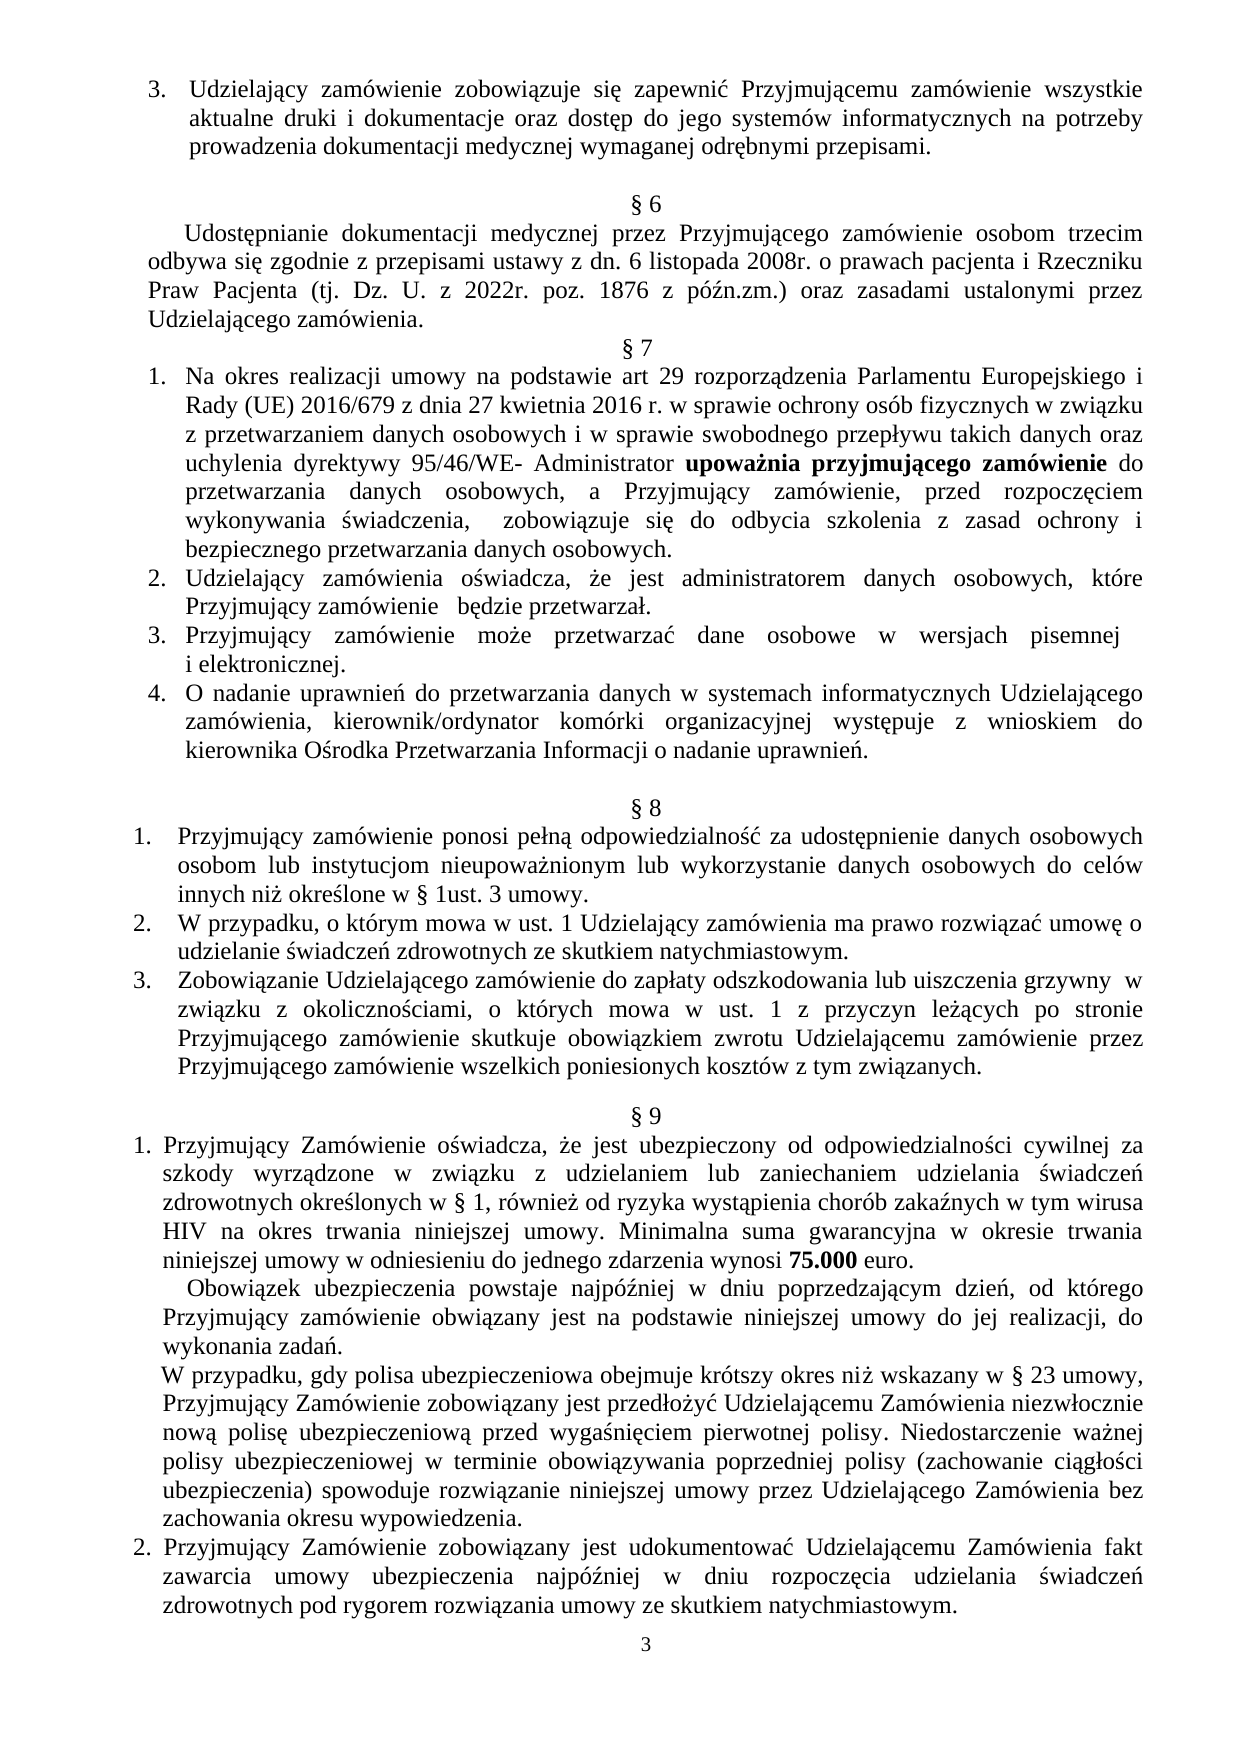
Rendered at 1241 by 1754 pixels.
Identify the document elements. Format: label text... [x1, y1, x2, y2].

list Przyjmujący zamówienie ponosi pełną odpowiedzialność za udostępnienie danych osobowych osobom lub instytucjom nieupoważnionym lub wykorzystanie danych osobowych do celów innych niż określone w § 1ust. 3 umowy. [133, 821, 1144, 908]
text 1. Przyjmujący Zamówienie oświadcza, że jest ubezpieczony od odpowiedzialności cywilnej za szkody wyrządzone w związku z udzielaniem lub zaniechaniem udzielania świadczeń zdrowotnych określonych w § 1, również od ryzyka wystąpienia chorób zakaźnych w tym wirusa HIV na okres trwania niniejszej umowy. Minimalna suma gwarancyjna w okresie trwania niniejszej umowy w odniesieniu do jednego zdarzenia wynosi 75.000 euro. [133, 1130, 1144, 1273]
list O nadanie uprawnień do przetwarzania danych w systemach informatycznych Udzielającego zamówienia, kierownik/ordynator komórki organizacyjnej występuje z wnioskiem do kierownika Ośrodka Przetwarzania Informacji o nadanie uprawnień. [148, 678, 1144, 764]
list § 8 [148, 793, 1144, 821]
list Udzielający zamówienia oświadcza, że jest administratorem danych osobowych, które Przyjmujący zamówienie będzie przetwarzał. [148, 563, 1144, 620]
text Udostępnianie dokumentacji medycznej przez Przyjmującego zamówienie osobom trzecim odbywa się zgodnie z przepisami ustawy z dn. 6 listopada 2008r. o prawach pacjenta i Rzeczniku Praw Pacjenta (tj. Dz. U. z 2022r. poz. 1876 z późn.zm.) oraz zasadami ustalonymi przez Udzielającego zamówienia. [118, 218, 1144, 333]
list Przyjmujący zamówienie może przetwarzać dane osobowe w wersjach pisemnej i elektronicznej. [148, 620, 1144, 678]
text § 9 [148, 1101, 1144, 1130]
text Obowiązek ubezpieczenia powstaje najpóźniej w dniu poprzedzającym dzień, od którego Przyjmujący zamówienie obwiązany jest na podstawie niniejszej umowy do jej realizacji, do wykonania zadań. [133, 1273, 1144, 1360]
list Na okres realizacji umowy na podstawie art 29 rozporządzenia Parlamentu Europejskiego i Rady (UE) 2016/679 z dnia 27 kwietnia 2016 r. w sprawie ochrony osób fizycznych w związku z przetwarzaniem danych osobowych i w sprawie swobodnego przepływu takich danych oraz uchylenia dyrektywy 95/46/WE- Administrator upoważnia przyjmującego zamówienie do przetwarzania danych osobowych, a Przyjmujący zamówienie, przed rozpoczęciem wykonywania świadczenia, zobowiązuje się do odbycia szkolenia z zasad ochrony i bezpiecznego przetwarzania danych osobowych. [148, 361, 1144, 563]
text § 6 [148, 189, 1144, 218]
list Zobowiązanie Udzielającego zamówienie do zapłaty odszkodowania lub uiszczenia grzywny w związku z okolicznościami, o których mowa w ust. 1 z przyczyn leżących po stronie Przyjmującego zamówienie skutkuje obowiązkiem zwrotu Udzielającemu zamówienie przez Przyjmującego zamówienie wszelkich poniesionych kosztów z tym związanych. [133, 965, 1144, 1080]
list Udzielający zamówienie zobowiązuje się zapewnić Przyjmującemu zamówienie wszystkie aktualne druki i dokumentacje oraz dostęp do jego systemów informatycznych na potrzeby prowadzenia dokumentacji medycznej wymaganej odrębnymi przepisami. [148, 74, 1144, 160]
text § 7 [118, 333, 1144, 361]
text 2. Przyjmujący Zamówienie zobowiązany jest udokumentować Udzielającemu Zamówienia fakt zawarcia umowy ubezpieczenia najpóźniej w dniu rozpoczęcia udzielania świadczeń zdrowotnych pod rygorem rozwiązania umowy ze skutkiem natychmiastowym. [133, 1532, 1144, 1618]
list W przypadku, o którym mowa w ust. 1 Udzielający zamówienia ma prawo rozwiązać umowę o udzielanie świadczeń zdrowotnych ze skutkiem natychmiastowym. [133, 908, 1144, 965]
text W przypadku, gdy polisa ubezpieczeniowa obejmuje krótszy okres niż wskazany w § 23 umowy, Przyjmujący Zamówienie zobowiązany jest przedłożyć Udzielającemu Zamówienia niezwłocznie nową polisę ubezpieczeniową przed wygaśnięciem pierwotnej polisy. Niedostarczenie ważnej polisy ubezpieczeniowej w terminie obowiązywania poprzedniej polisy (zachowanie ciągłości ubezpieczenia) spowoduje rozwiązanie niniejszej umowy przez Udzielającego Zamówienia bez zachowania okresu wypowiedzenia. [133, 1360, 1144, 1532]
